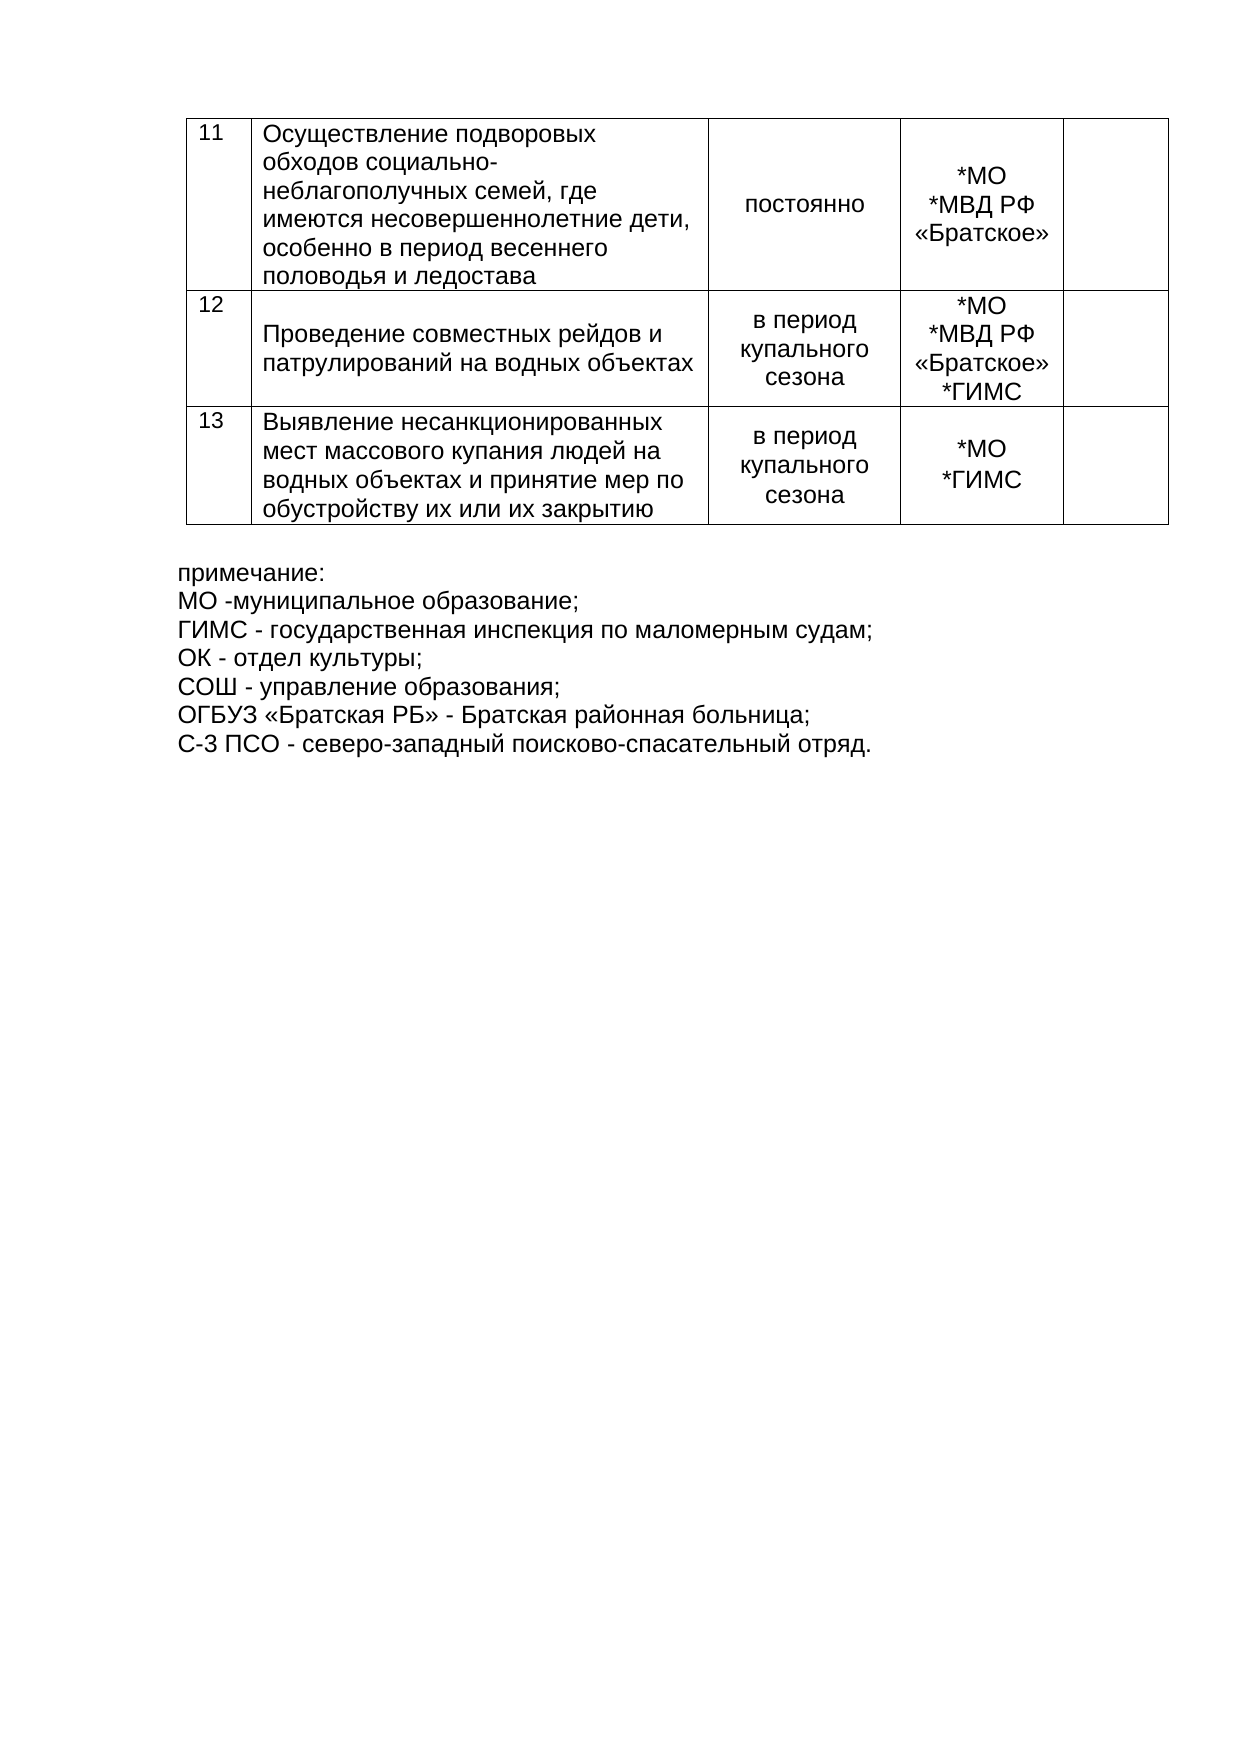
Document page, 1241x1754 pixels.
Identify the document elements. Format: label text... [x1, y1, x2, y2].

table_cell Проведение совместных рейдов и патрулирований на водных объектах [252, 291, 708, 406]
text МО -муниципальное образование; [177, 587, 1152, 615]
table_cell в период купального сезона [709, 407, 900, 524]
table_cell *МО *МВД РФ «Братское» *ГИМС [901, 291, 1063, 406]
text С-3 ПСО - северо-западный поисково-спасательный отряд. [177, 729, 1152, 758]
table_cell [1064, 291, 1168, 406]
text ОК - отдел культуры; [177, 644, 1152, 672]
table_cell 13 [187, 407, 251, 524]
table_cell [1064, 119, 1168, 290]
table_cell постоянно [709, 119, 900, 290]
table_cell *МО *МВД РФ «Братское» [901, 119, 1063, 290]
table_cell в период купального сезона [709, 291, 900, 406]
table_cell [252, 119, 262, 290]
text СОШ - управление образования; [177, 672, 1152, 701]
text ОГБУЗ «Братская РБ» - Братская районная больница; [177, 701, 1152, 729]
table_cell 12 [187, 291, 251, 406]
table_cell *МО *ГИМС [901, 407, 1063, 524]
table_cell [1064, 407, 1168, 524]
table_cell Осуществление подворовых обходов социально-неблагополучных семей, где имеются несовершеннолетние дети, особенно в период весеннего половодья и ледостава [498, 119, 708, 290]
text примечание: [177, 558, 1152, 587]
table_cell Выявление несанкционированных мест массового купания людей на водных объектах и принятие мер по обустройству их или их закрытию [252, 407, 708, 524]
table_cell 11 [187, 119, 251, 290]
text ГИМС - государственная инспекция по маломерным судам; [177, 615, 1152, 644]
